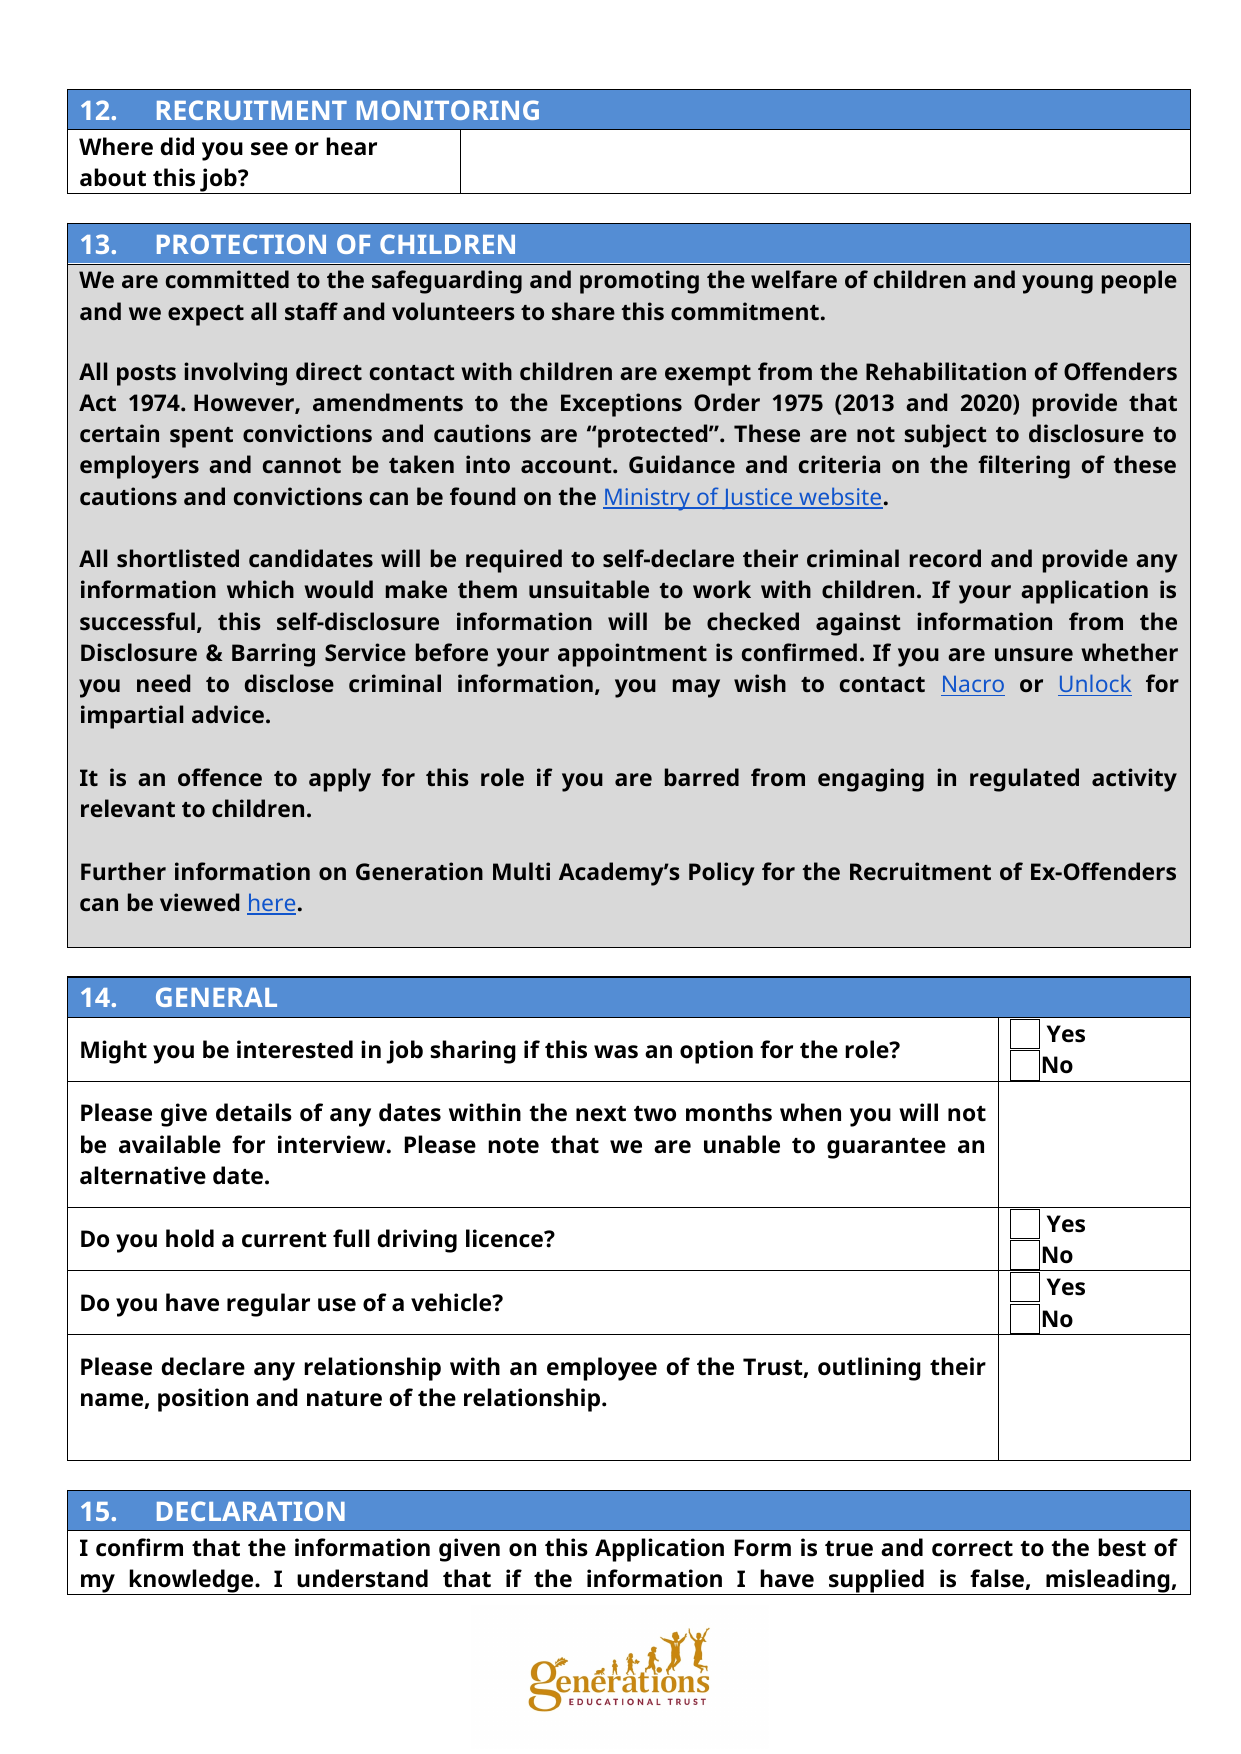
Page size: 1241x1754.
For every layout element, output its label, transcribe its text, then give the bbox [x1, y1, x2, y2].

table_cell [999, 1082, 1190, 1207]
table_cell [999, 1335, 1190, 1460]
table_cell Might you be interested in job sharing if this was an option for the role? [68, 1018, 998, 1081]
table_cell Please declare any relationship with an employee of the Trust, outlining their name, position and nature of the relationship. [68, 1335, 998, 1460]
table_cell Do you hold a current full driving licence? [68, 1208, 998, 1270]
table_header 14. GENERAL [68, 978, 1190, 1017]
table_cell Please give details of any dates within the next two months when you will not be available for interview. Please note that we are unable to guarantee an alternative date. [68, 1082, 998, 1207]
table_cell Yes No [999, 1271, 1190, 1334]
table_cell Where did you see or hear about this job? [68, 130, 460, 193]
table_cell Yes No [999, 1018, 1190, 1081]
table_cell Yes No [999, 1208, 1190, 1270]
picture [471, 1605, 769, 1749]
table_cell We are committed to the safeguarding and promoting the welfare of children and young people and we expect all staff and volunteers to share this commitment. All posts involving direct contact with children are exempt from the Rehabilitation of Offenders Act 1974. However, amendments to the Exceptions Order 1975 (2013 and 2020) provide that certain spent convictions and cautions are “protected”. These are not subject to disclosure to employers and cannot be taken into account. Guidance and criteria on the filtering of these cautions and convictions can be found on the Ministry of Justice website. All shortlisted candidates will be required to self-declare their criminal record and provide any information which would make them unsuitable to work with children. If your application is successful, this self-disclosure information will be checked against information from the Disclosure & Barring Service before your appointment is confirmed. If you are unsure whether you need to disclose criminal information, you may wish to contact Nacro or Unlock for impartial advice. It is an offence to apply for this role if you are barred from engaging in regulated activity relevant to children. Further information on Generation Multi Academy’s Policy for the Recruitment of Ex-Offenders can be viewed here. [68, 265, 1190, 947]
table_header 12. RECRUITMENT MONITORING [68, 90, 1190, 129]
table_header 13. PROTECTION OF CHILDREN [68, 224, 1190, 263]
table_header 15. DECLARATION [68, 1491, 1190, 1530]
table_cell Do you have regular use of a vehicle? [68, 1271, 998, 1334]
table_cell [461, 130, 1190, 193]
